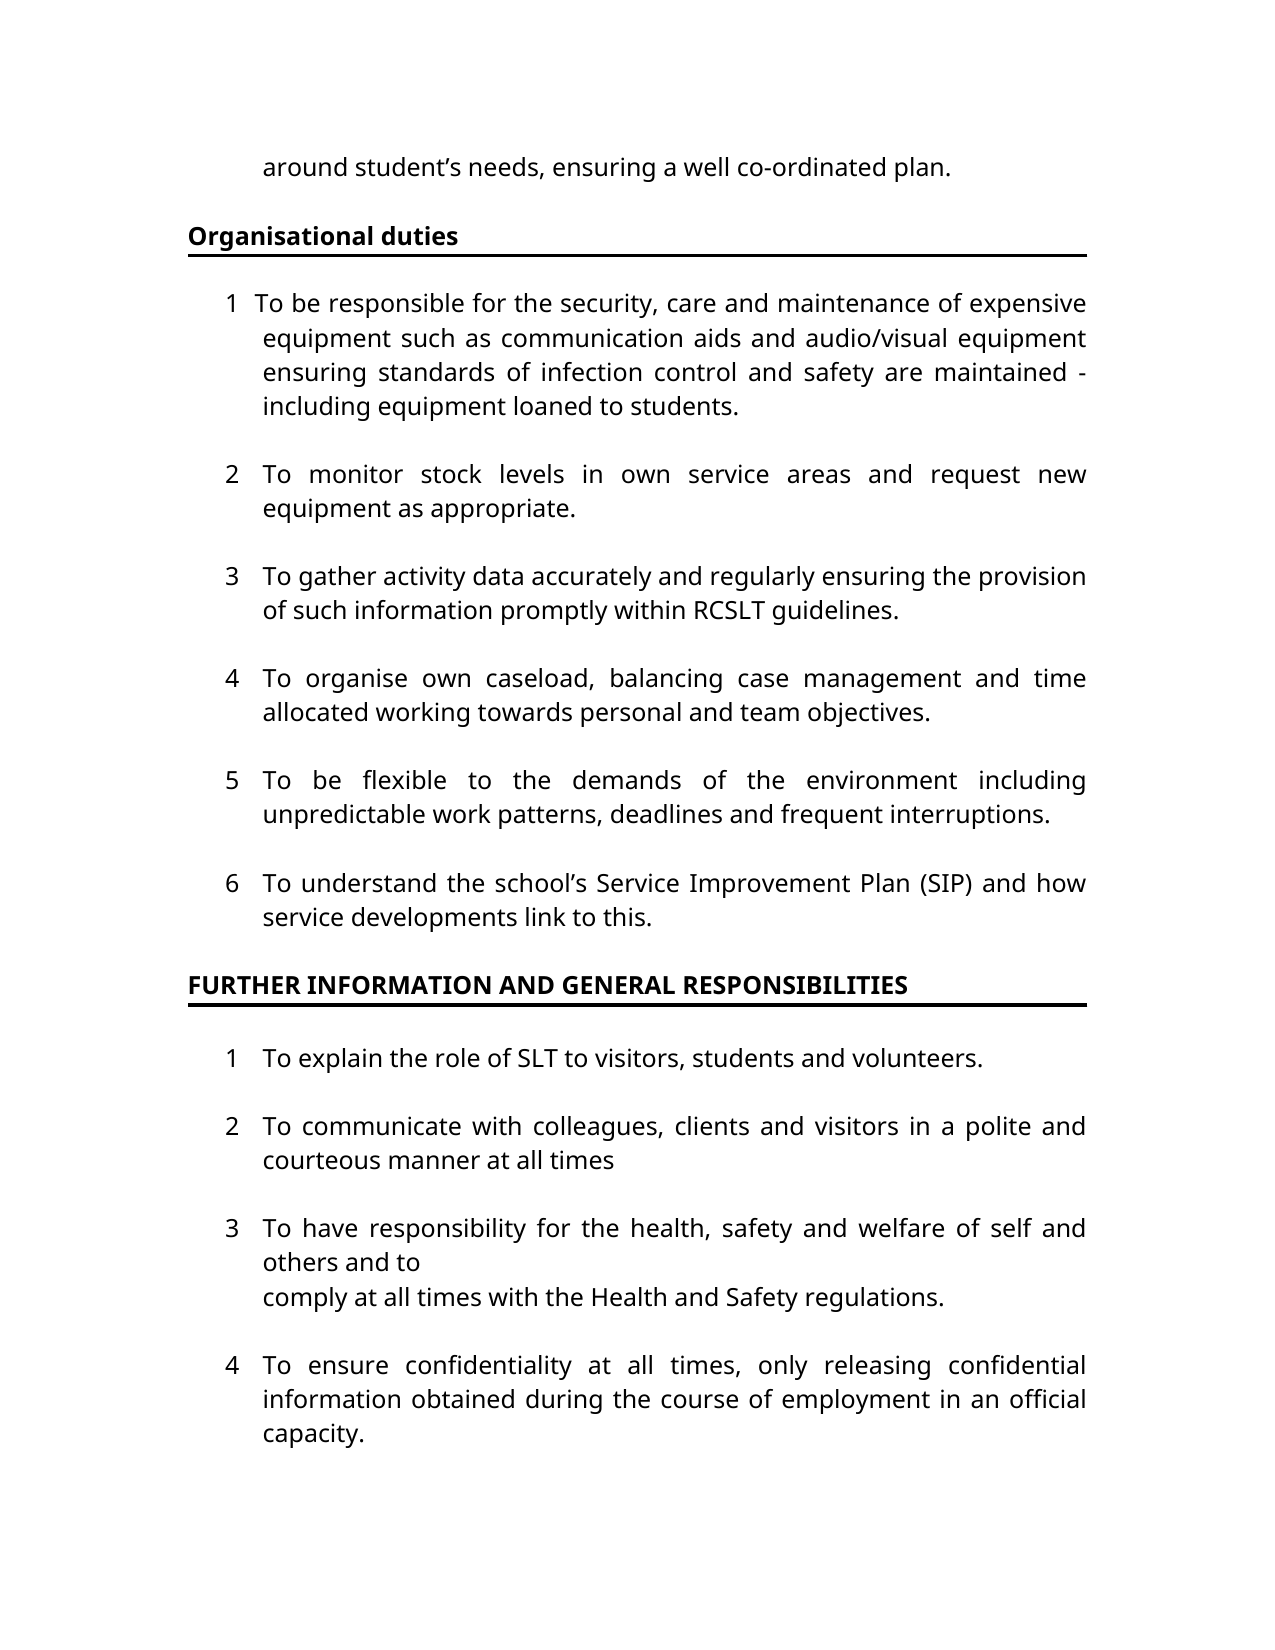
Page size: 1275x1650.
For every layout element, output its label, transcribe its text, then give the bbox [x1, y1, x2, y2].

text 1 To be responsible for the security, care and maintenance of expensive equipment such as communication aids and audio/visual equipment ensuring standards of infection control and safety are maintained - including equipment loaned to students. [225, 286, 1087, 422]
text 4 To organise own caseload, balancing case management and time allocated working towards personal and team objectives. [225, 661, 1087, 729]
list To explain the role of SLT to visitors, students and volunteers. [225, 1041, 1087, 1075]
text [187, 150, 1087, 184]
text 6 To understand the school’s Service Improvement Plan (SIP) and how service developments link to this. [225, 865, 1087, 933]
list To communicate with colleagues, clients and visitors in a polite and courteous manner at all times [225, 1109, 1087, 1177]
list To have responsibility for the health, safety and welfare of self and others and to [225, 1211, 1087, 1279]
text FURTHER INFORMATION AND GENERAL RESPONSIBILITIES [187, 967, 1087, 1007]
list To ensure confidentiality at all times, only releasing confidential information obtained during the course of employment in an official capacity. [225, 1347, 1087, 1449]
text 5 To be flexible to the demands of the environment including unpredictable work patterns, deadlines and frequent interruptions. [225, 763, 1087, 831]
text 2 To monitor stock levels in own service areas and request new equipment as appropriate. [225, 456, 1087, 524]
text comply at all times with the Health and Safety regulations. [262, 1279, 1087, 1313]
text 3 To gather activity data accurately and regularly ensuring the provision of such information promptly within RCSLT guidelines. [225, 559, 1087, 627]
text Organisational duties [187, 218, 1087, 257]
